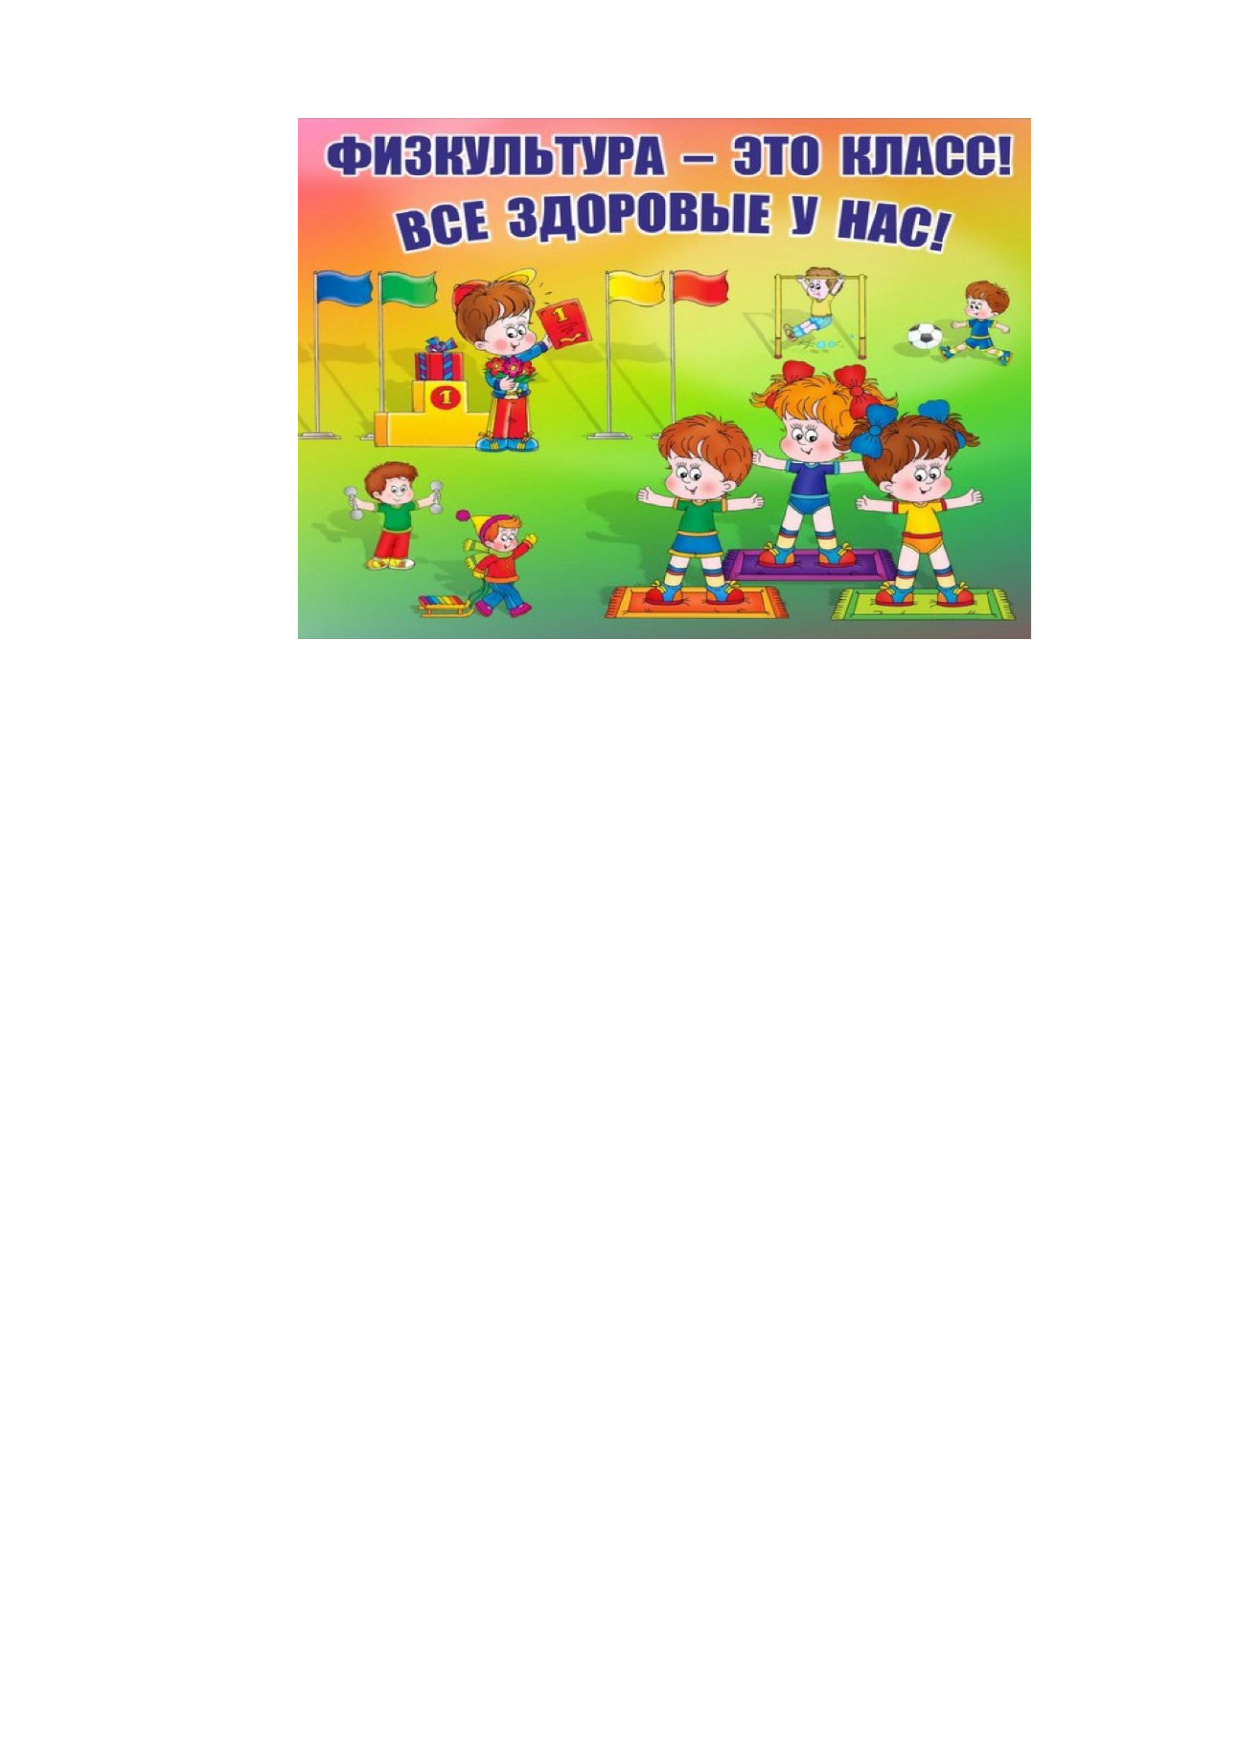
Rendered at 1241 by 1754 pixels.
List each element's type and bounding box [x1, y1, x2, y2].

picture [297, 118, 1032, 639]
